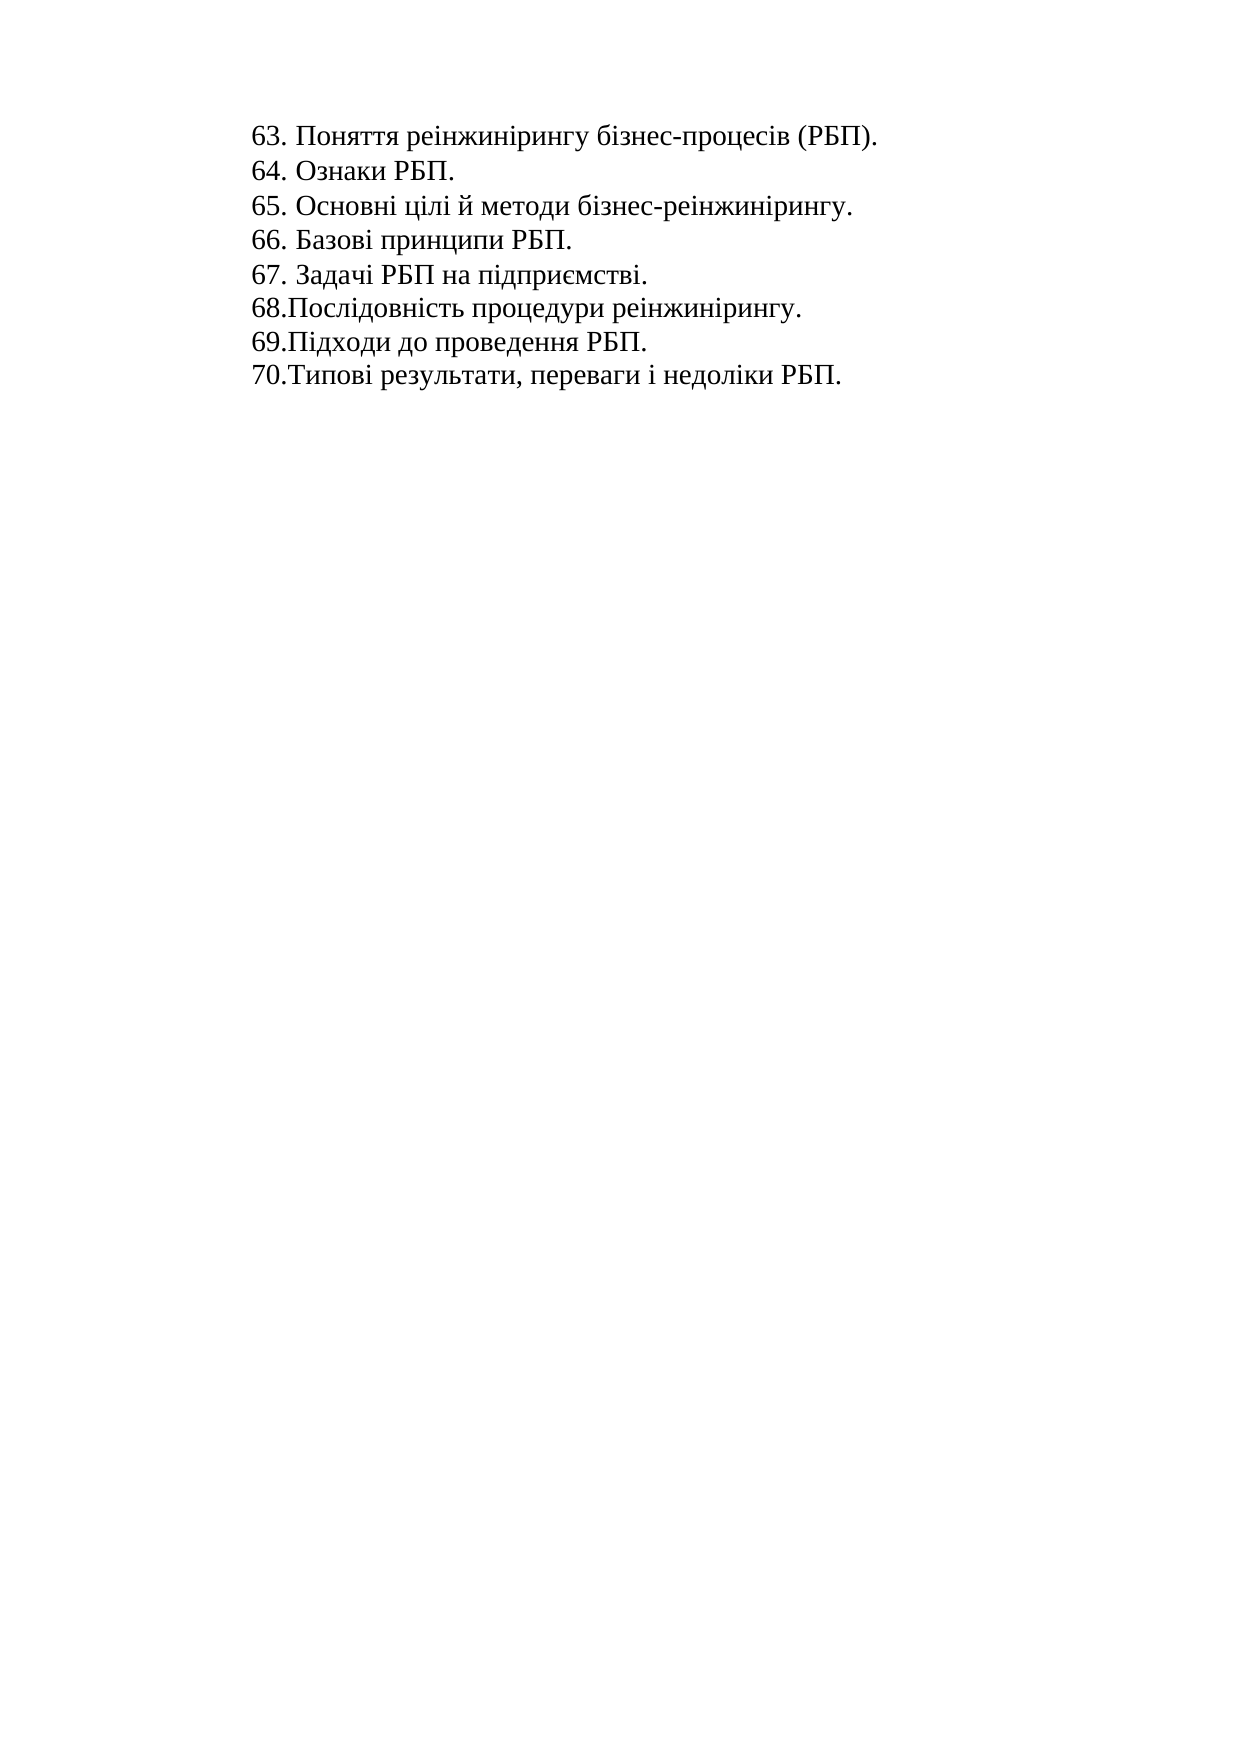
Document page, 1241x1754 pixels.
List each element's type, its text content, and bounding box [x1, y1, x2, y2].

text 68.Послідовність процедури реінжинірингу. [177, 291, 1152, 324]
list Поняття реінжинірингу бізнес-процесів (РБП). [177, 118, 1152, 152]
text 70.Типові результати, переваги і недоліки РБП. [177, 358, 1152, 391]
list Ознаки РБП. [177, 153, 1152, 186]
list Базові принципи РБП. [177, 222, 1152, 256]
list Основні цілі й методи бізнес-реінжинірингу. [177, 188, 1152, 221]
list Задачі РБП на підприємстві. [177, 257, 1152, 291]
text 69.Підходи до проведення РБП. [177, 324, 1152, 358]
